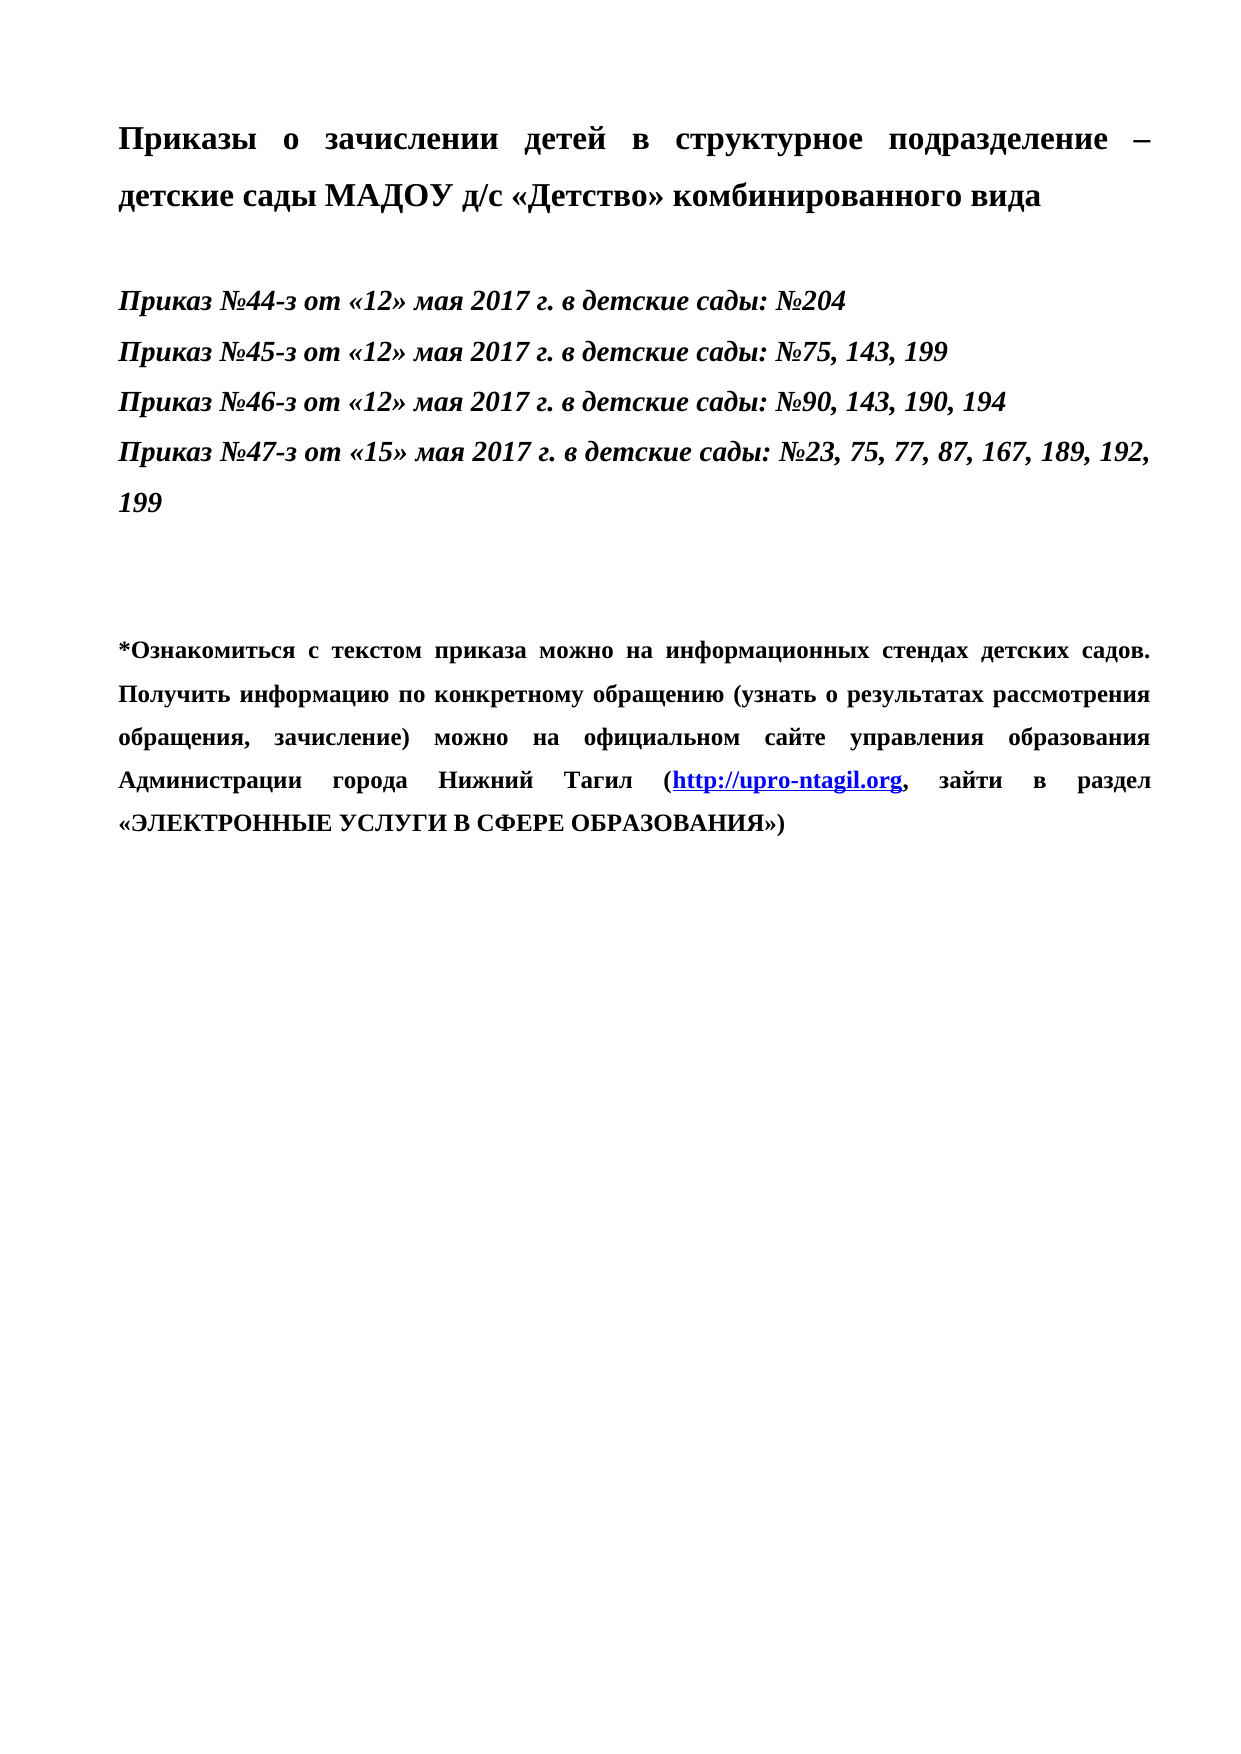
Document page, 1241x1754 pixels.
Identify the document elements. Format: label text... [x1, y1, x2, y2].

text Приказ №45-з от «12» мая 2017 г. в детские сады: №75, 143, 199 [118, 334, 1152, 367]
text Приказ №44-з от «12» мая 2017 г. в детские сады: №204 [118, 283, 1152, 317]
text Приказы о зачислении детей в структурное подразделение – детские сады МАДОУ д/с «Детство» комбинированного вида [118, 118, 1152, 214]
text Приказ №47-з от «15» мая 2017 г. в детские сады: №23, 75, 77, 87, 167, 189, 192, 199 [118, 434, 1152, 518]
text *Ознакомиться с текстом приказа можно на информационных стендах детских садов. Получить информацию по конкретному обращению (узнать о результатах рассмотрения обращения, зачисление) можно на официальном сайте управления образования Администрации города Нижний Тагил (http://upro-ntagil.org, зайти в раздел «ЭЛЕКТРОННЫЕ УСЛУГИ В СФЕРЕ ОБРАЗОВАНИЯ») [118, 636, 1152, 837]
text Приказ №46-з от «12» мая 2017 г. в детские сады: №90, 143, 190, 194 [118, 384, 1152, 418]
